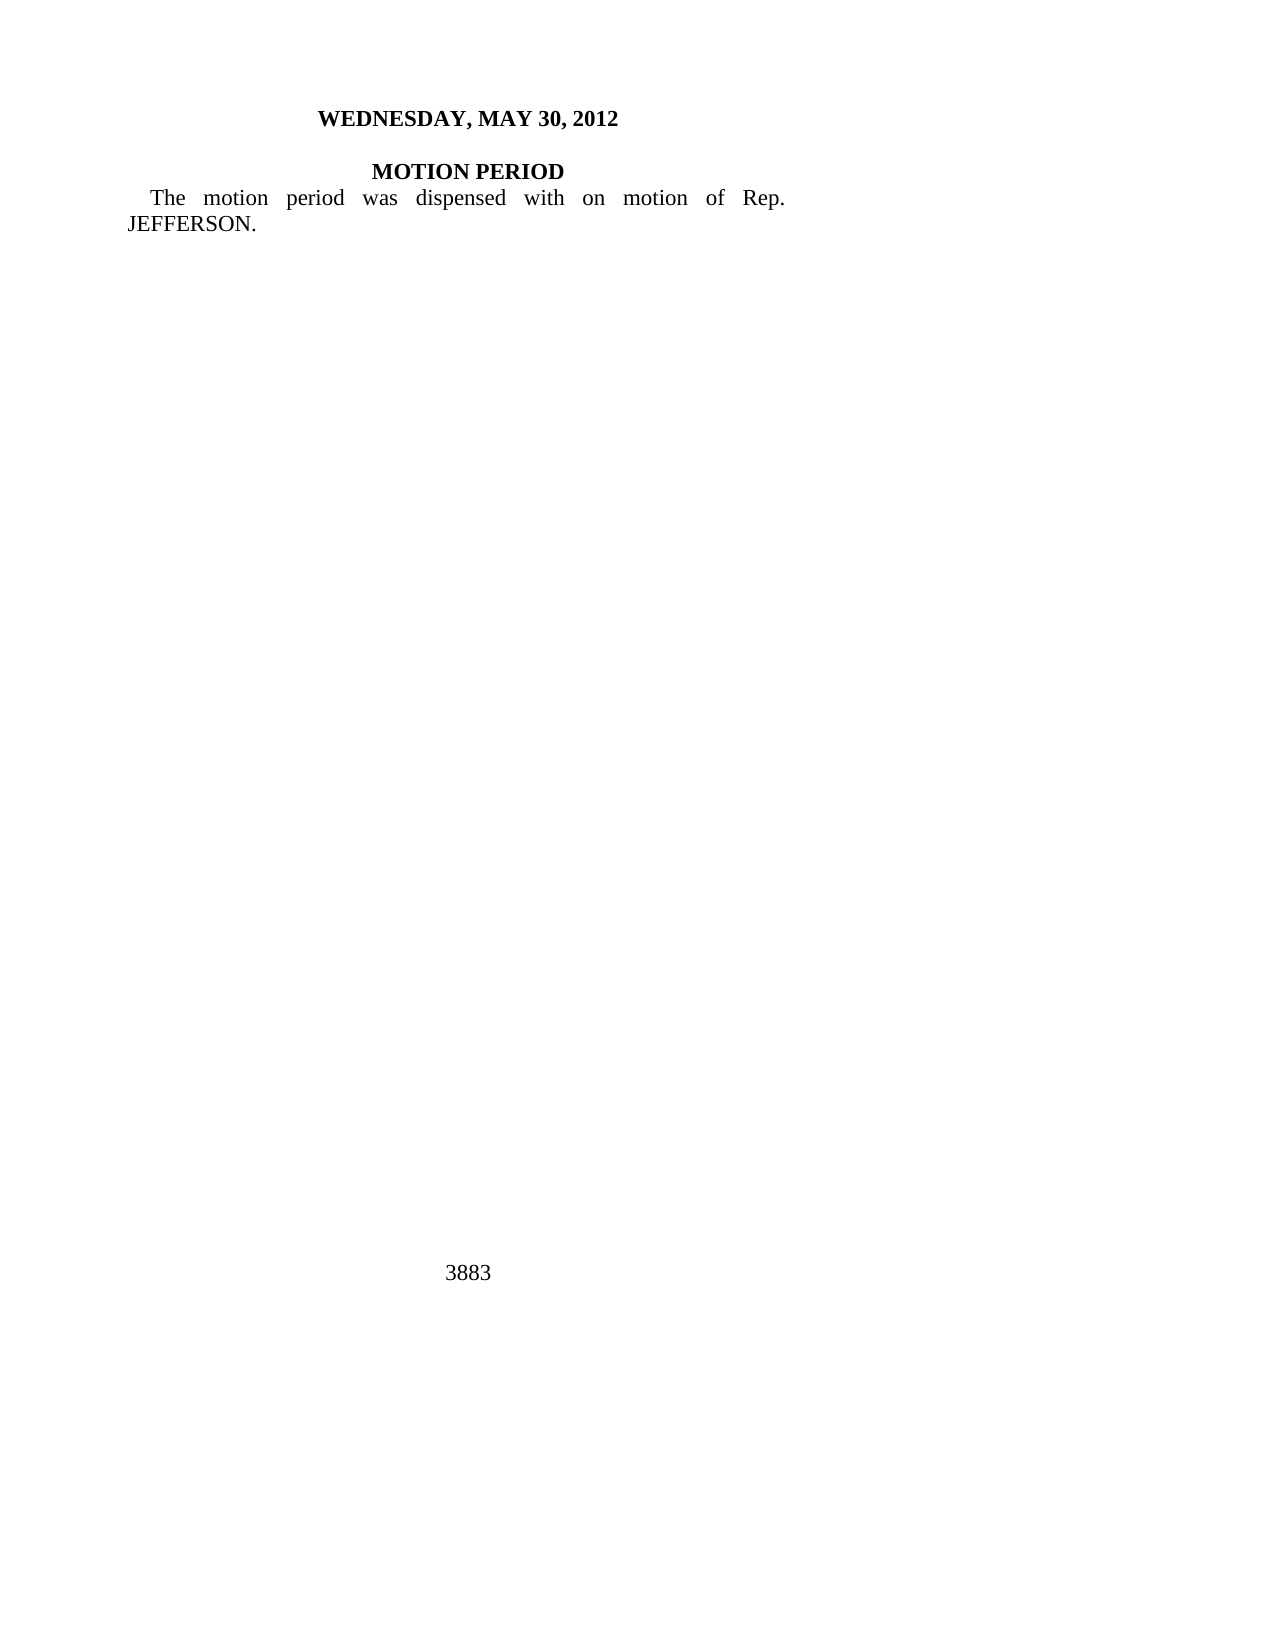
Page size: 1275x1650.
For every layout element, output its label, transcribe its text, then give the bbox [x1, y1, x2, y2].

text MOTION PERIOD [127, 158, 786, 184]
text The motion period was dispensed with on motion of Rep. JEFFERSON. [127, 184, 786, 237]
